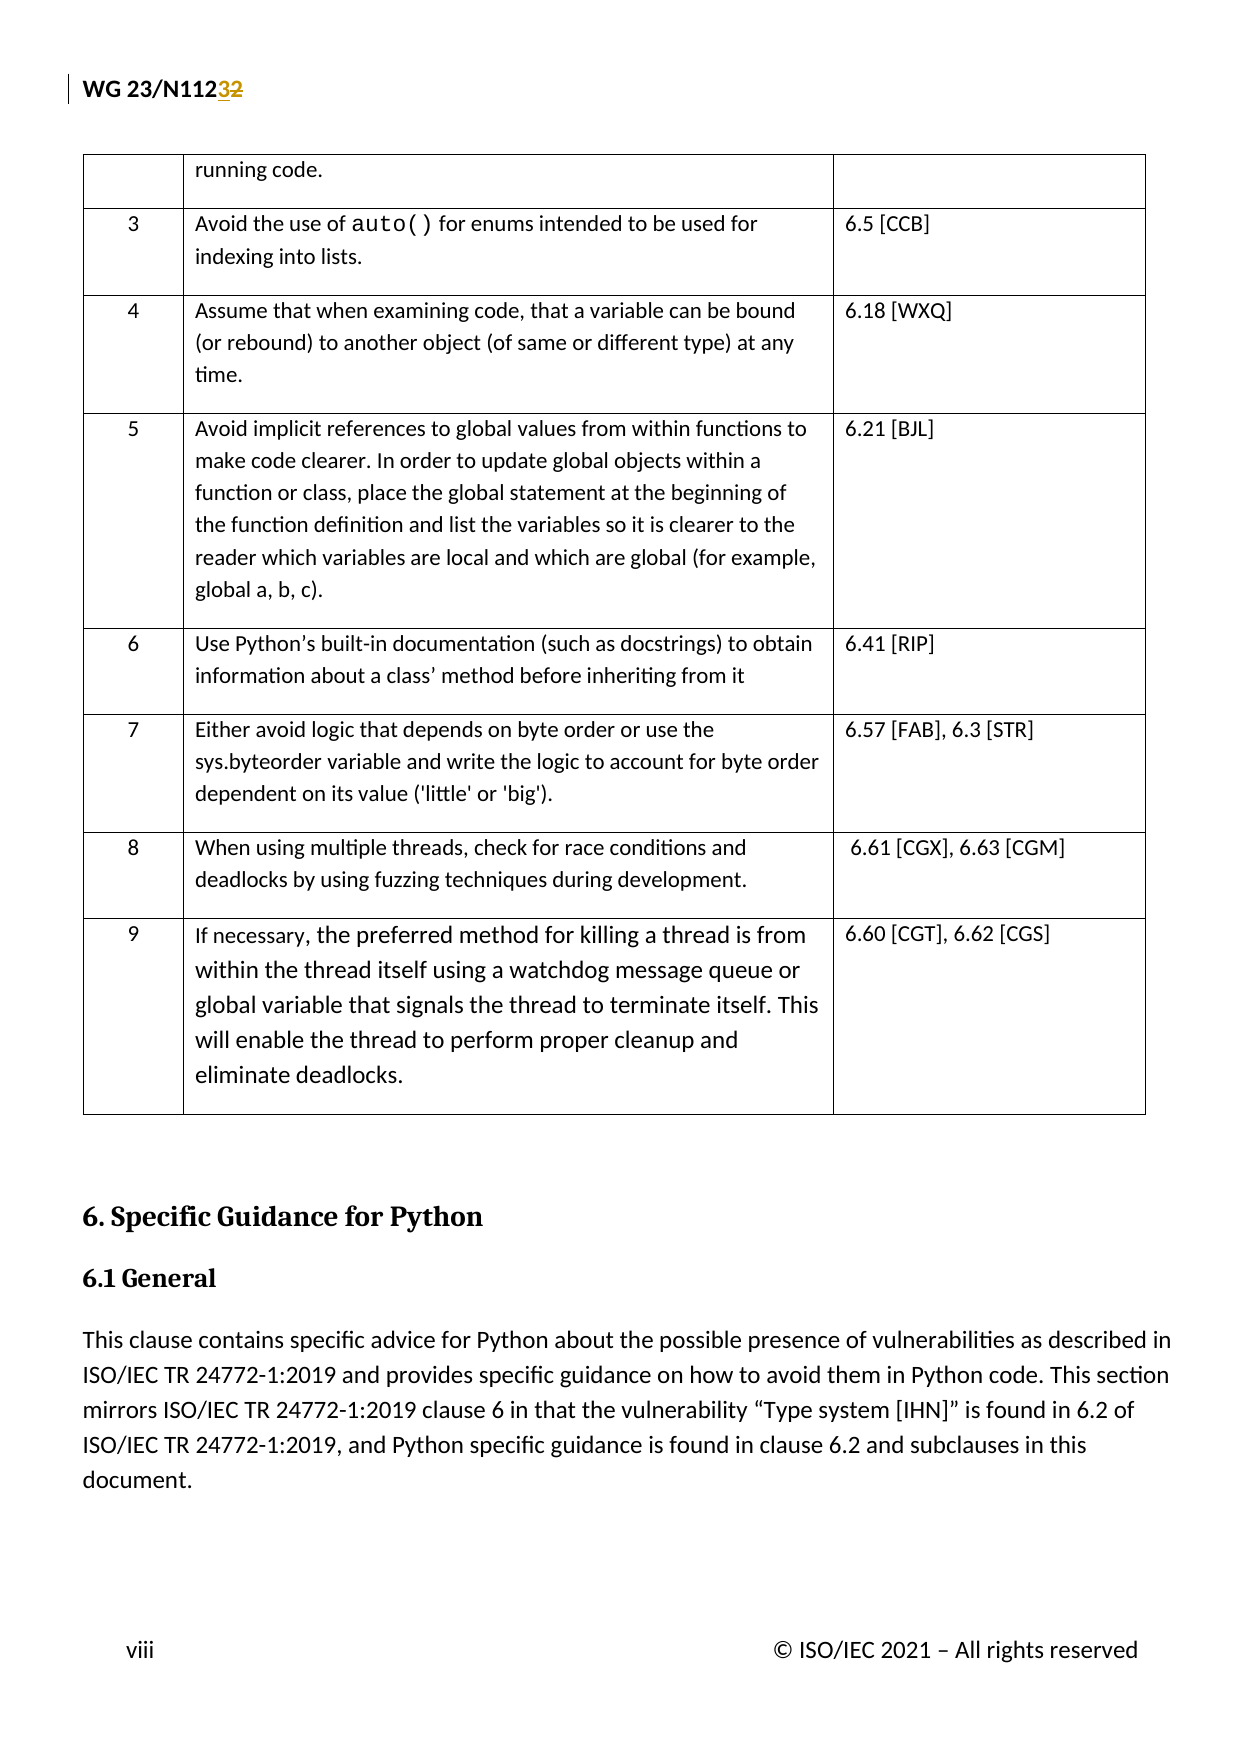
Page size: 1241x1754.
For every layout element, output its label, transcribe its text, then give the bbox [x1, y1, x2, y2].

table_cell 7 [84, 715, 183, 832]
table_cell Either avoid logic that depends on byte order or use the sys.byteorder variable and write the logic to account for byte order dependent on its value ('little' or 'big'). [184, 715, 833, 832]
table_cell Use Python’s built-in documentation (such as docstrings) to obtain information about a class’ method before inheriting from it [184, 629, 833, 714]
text This clause contains specific advice for Python about the possible presence of vulnerabilities as described in ISO/IEC TR 24772-1:2019 and provides specific guidance on how to avoid them in Python code. This section mirrors ISO/IEC TR 24772-1:2019 clause 6 in that the vulnerability “Type system [IHN]” is found in 6.2 of ISO/IEC TR 24772-1:2019, and Python specific guidance is found in clause 6.2 and subclauses in this document. [82, 1324, 1182, 1495]
table_cell 5 [84, 414, 183, 628]
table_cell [184, 155, 833, 208]
table_cell 6.5 [CCB] [834, 209, 1145, 295]
table_cell If necessary, the preferred method for killing a thread is from within the thread itself using a watchdog message queue or global variable that signals the thread to terminate itself. This will enable the thread to perform proper cleanup and eliminate deadlocks. [184, 919, 833, 1114]
table_cell Assume that when examining code, that a variable can be bound (or rebound) to another object (of same or different type) at any time. [184, 296, 833, 413]
subtitle 6. Specific Guidance for Python [82, 1200, 1182, 1233]
table_cell 6.57 [FAB], 6.3 [STR] [834, 715, 1145, 832]
table_cell 2 [84, 155, 183, 208]
table_cell 4 [84, 296, 183, 413]
table_cell 9 [84, 919, 183, 1114]
table_cell 6.60 [CGT], 6.62 [CGS] [834, 919, 1145, 1114]
table_cell Avoid implicit references to global values from within functions to make code clearer. In order to update global objects within a function or class, place the global statement at the beginning of the function definition and list the variables so it is clearer to the reader which variables are local and which are global (for example, global a, b, c). [184, 414, 833, 628]
table_cell 6.18 [WXQ] [834, 296, 1145, 413]
table_cell 6 [84, 629, 183, 714]
table_cell 6.41 [RIP] [834, 629, 1145, 714]
table_cell 6.61 [CGX], 6.63 [CGM] [834, 833, 1145, 918]
table_cell 6.21 [BJL] [834, 414, 1145, 628]
table_cell 3 [84, 209, 183, 295]
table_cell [834, 155, 1145, 208]
table_cell 8 [84, 833, 183, 918]
table_cell Avoid the use of auto() for enums intended to be used for indexing into lists. [184, 209, 833, 295]
table_cell When using multiple threads, check for race conditions and deadlocks by using fuzzing techniques during development. [184, 833, 833, 918]
subtitle 6.1 General [82, 1263, 1182, 1295]
